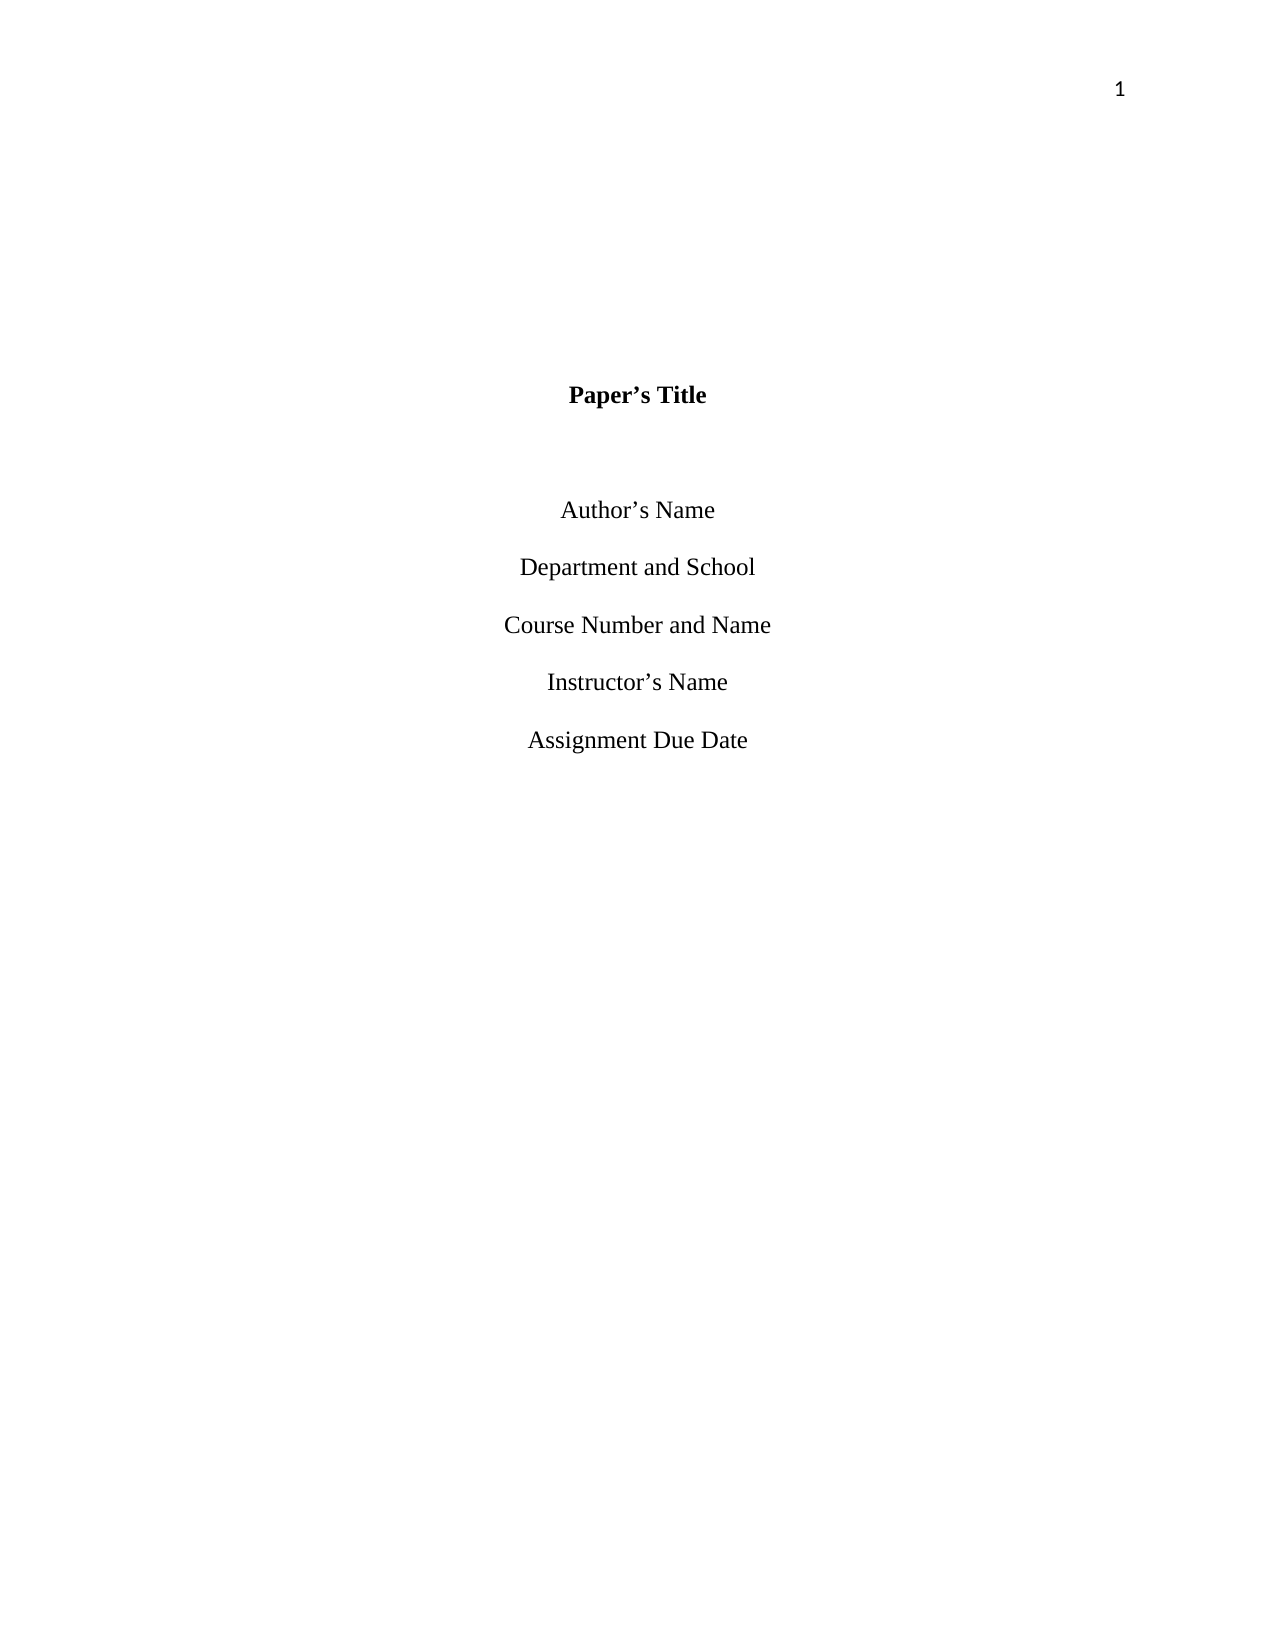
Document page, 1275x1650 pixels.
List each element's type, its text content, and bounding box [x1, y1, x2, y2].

text Instructor’s Name [150, 667, 1125, 696]
text Assignment Due Date [150, 725, 1125, 754]
text Course Number and Name [150, 610, 1125, 639]
text Paper’s Title [150, 380, 1125, 409]
text Author’s Name [150, 495, 1125, 524]
text Department and School [150, 552, 1125, 581]
